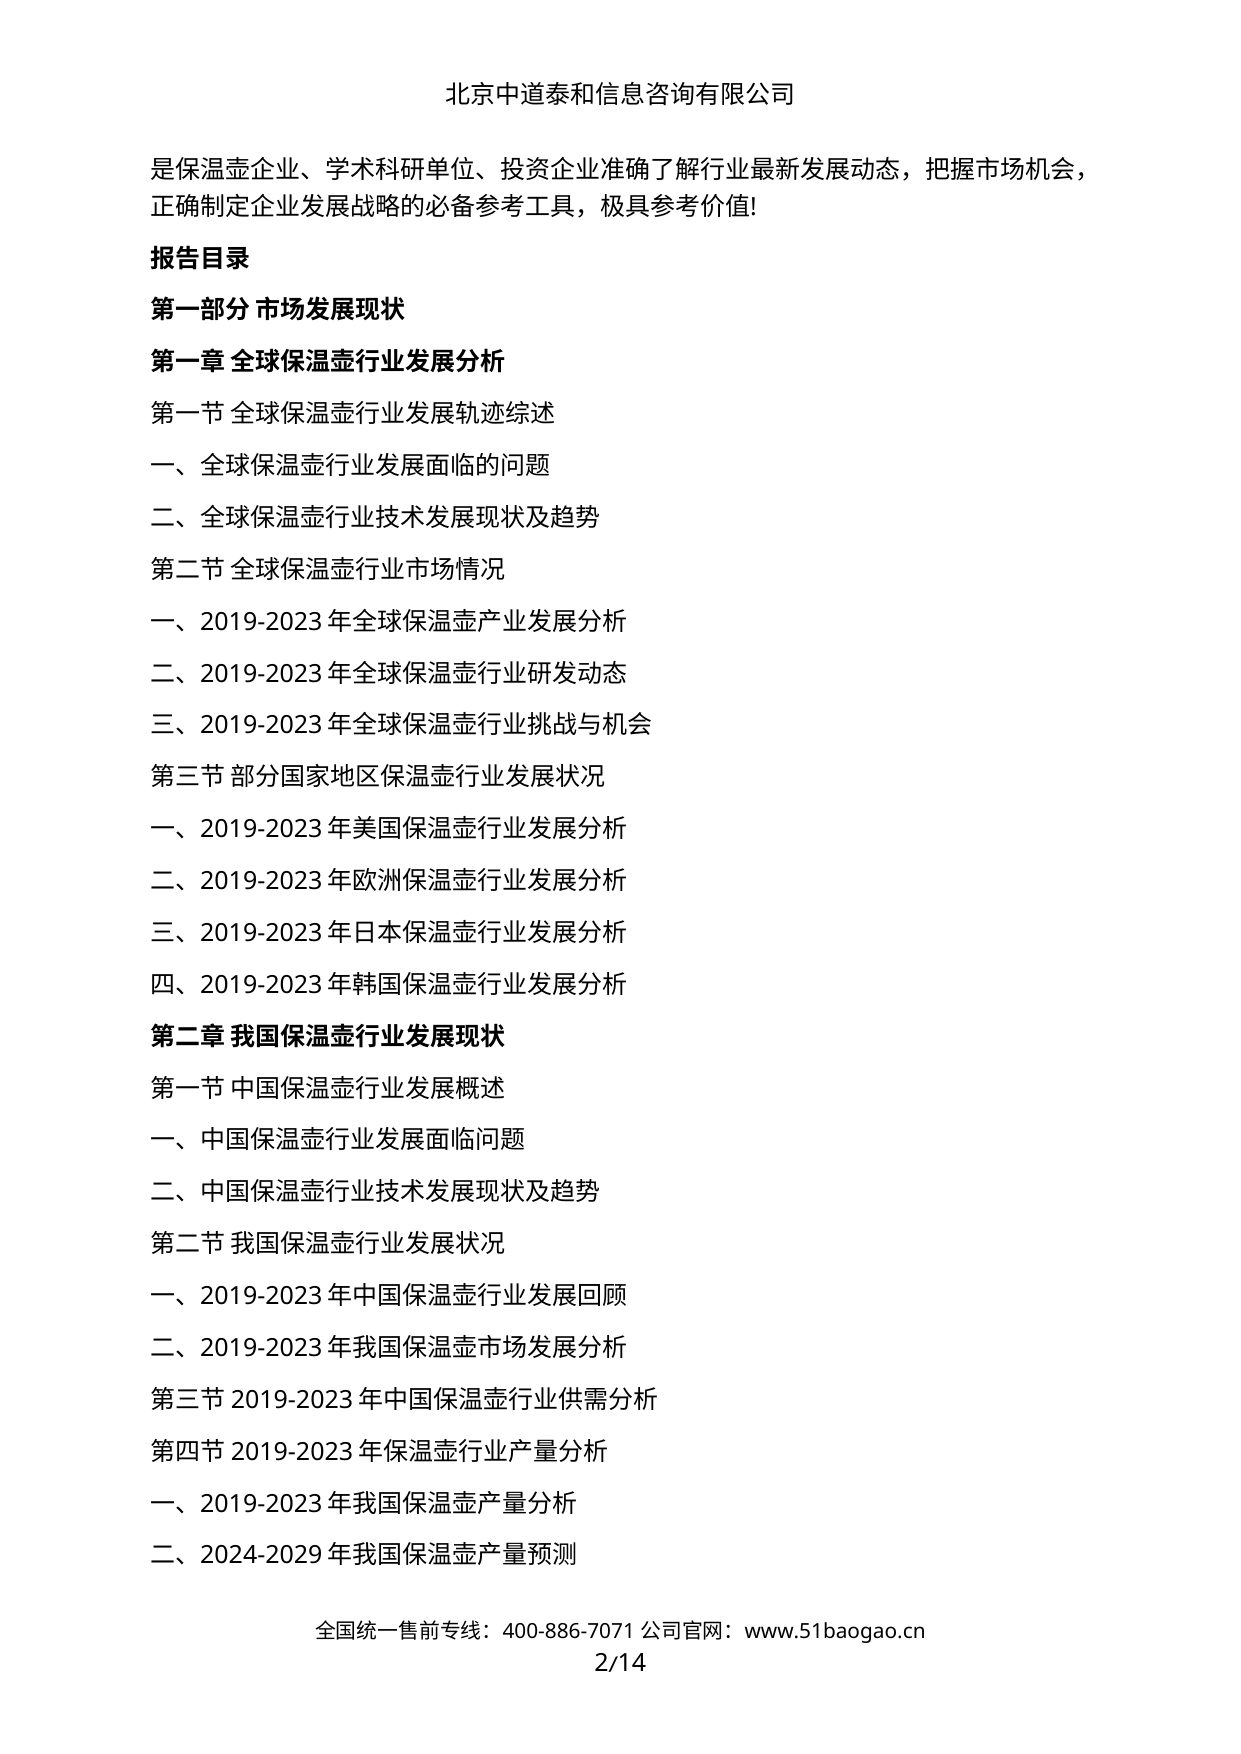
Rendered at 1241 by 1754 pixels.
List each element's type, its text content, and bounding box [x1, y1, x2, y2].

text 一、2019-2023年美国保温壶行业发展分析 [150, 809, 1090, 845]
text 报告目录 [150, 238, 1090, 274]
text 二、2019-2023年全球保温壶行业研发动态 [150, 653, 1090, 689]
text 第一节 中国保温壶行业发展概述 [150, 1068, 1090, 1104]
text 第二章 我国保温壶行业发展现状 [150, 1016, 1090, 1052]
text 第四节 2019-2023年保温壶行业产量分析 [150, 1431, 1090, 1467]
text 一、2019-2023年我国保温壶产量分析 [150, 1483, 1090, 1519]
text 二、中国保温壶行业技术发展现状及趋势 [150, 1172, 1090, 1208]
text 第三节 部分国家地区保温壶行业发展状况 [150, 757, 1090, 793]
text 第二节 全球保温壶行业市场情况 [150, 549, 1090, 586]
text 二、2024-2029年我国保温壶产量预测 [150, 1535, 1090, 1571]
text 第一章 全球保温壶行业发展分析 [150, 342, 1090, 378]
text 三、2019-2023年全球保温壶行业挑战与机会 [150, 705, 1090, 741]
text 一、中国保温壶行业发展面临问题 [150, 1120, 1090, 1156]
text 第二节 我国保温壶行业发展状况 [150, 1224, 1090, 1260]
text 二、全球保温壶行业技术发展现状及趋势 [150, 497, 1090, 534]
text 一、全球保温壶行业发展面临的问题 [150, 446, 1090, 482]
text 二、2019-2023年我国保温壶市场发展分析 [150, 1327, 1090, 1364]
text 二、2019-2023年欧洲保温壶行业发展分析 [150, 861, 1090, 897]
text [150, 150, 1090, 222]
text 三、2019-2023年日本保温壶行业发展分析 [150, 912, 1090, 949]
text 第一部分 市场发展现状 [150, 290, 1090, 326]
text 第三节 2019-2023年中国保温壶行业供需分析 [150, 1379, 1090, 1416]
text 一、2019-2023年中国保温壶行业发展回顾 [150, 1276, 1090, 1312]
text 第一节 全球保温壶行业发展轨迹综述 [150, 394, 1090, 430]
text 一、2019-2023年全球保温壶产业发展分析 [150, 601, 1090, 637]
text 四、2019-2023年韩国保温壶行业发展分析 [150, 964, 1090, 1001]
